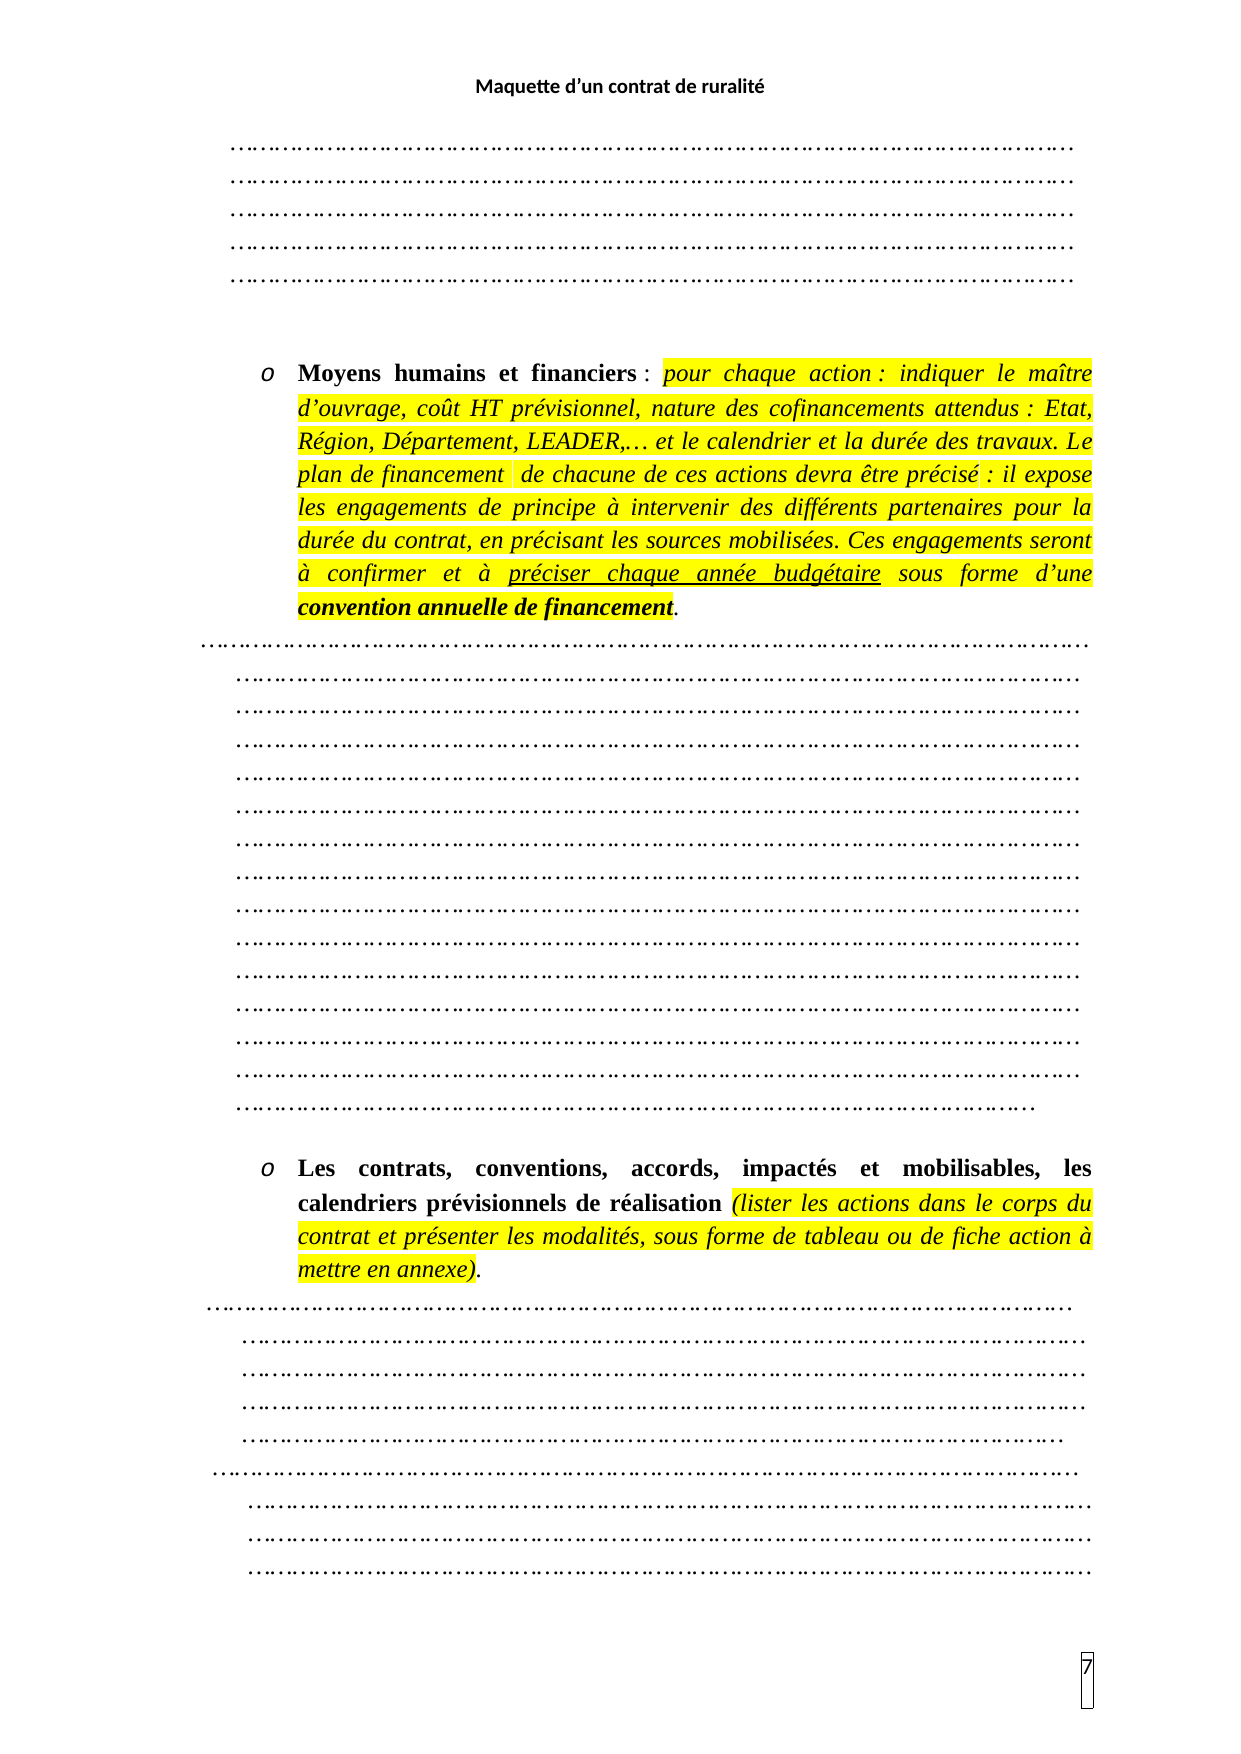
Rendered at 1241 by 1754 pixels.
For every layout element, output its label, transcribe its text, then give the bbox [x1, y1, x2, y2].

list Moyens humains et financiers : pour chaque action : indiquer le maître d’ouvrage, coût HT prévisionnel, nature des cofinancements attendus : Etat, Région, Département, LEADER,… et le calendrier et la durée des travaux. Le plan de financement de chacune de ces actions devra être précisé : il expose les engagements de principe à intervenir des différents partenaires pour la durée du contrat, en précisant les sources mobilisées. Ces engagements seront à confirmer et à préciser chaque année budgétaire sous forme d’une convention annuelle de financement. [260, 358, 1093, 620]
list ……………………………………………………………………………………………………………………………………………………………………………………………………………………………………………………………………………………………………………………………………………………………………………………………………………………………………………………………………………………………………………………………………………………………………………………………………………………………………………………………………………………………………………………………………………………………………………………………………………………………………………………………………………………………………………………………………………………………………………………………………………………………………………………………………………………………………………………………………………………………………………………………………………………………………………………………………………………………………………………………………………………………………………………………………………………………………………………………………………………………………………………………………………………………………………… [201, 624, 1093, 1116]
list ………………………………………………………………………………………………………………………………………………………………………………………………………………………………………………………………………………………………………………………………………………………………………………………………………………………………………………………………………………………………………………………… [230, 127, 1093, 288]
list ………………………………………………………………………………………………………………………………………………………………………………………………………………………………………………………………………………………………………………………………………………………………………………………………………………………………………………………………………………………………………………………… [207, 1287, 1093, 1448]
list Les contrats, conventions, accords, impactés et mobilisables, les calendriers prévisionnels de réalisation (lister les actions dans le corps du contrat et présenter les modalités, sous forme de tableau ou de fiche action à mettre en annexe). [260, 1153, 1093, 1283]
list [213, 1452, 1093, 1580]
